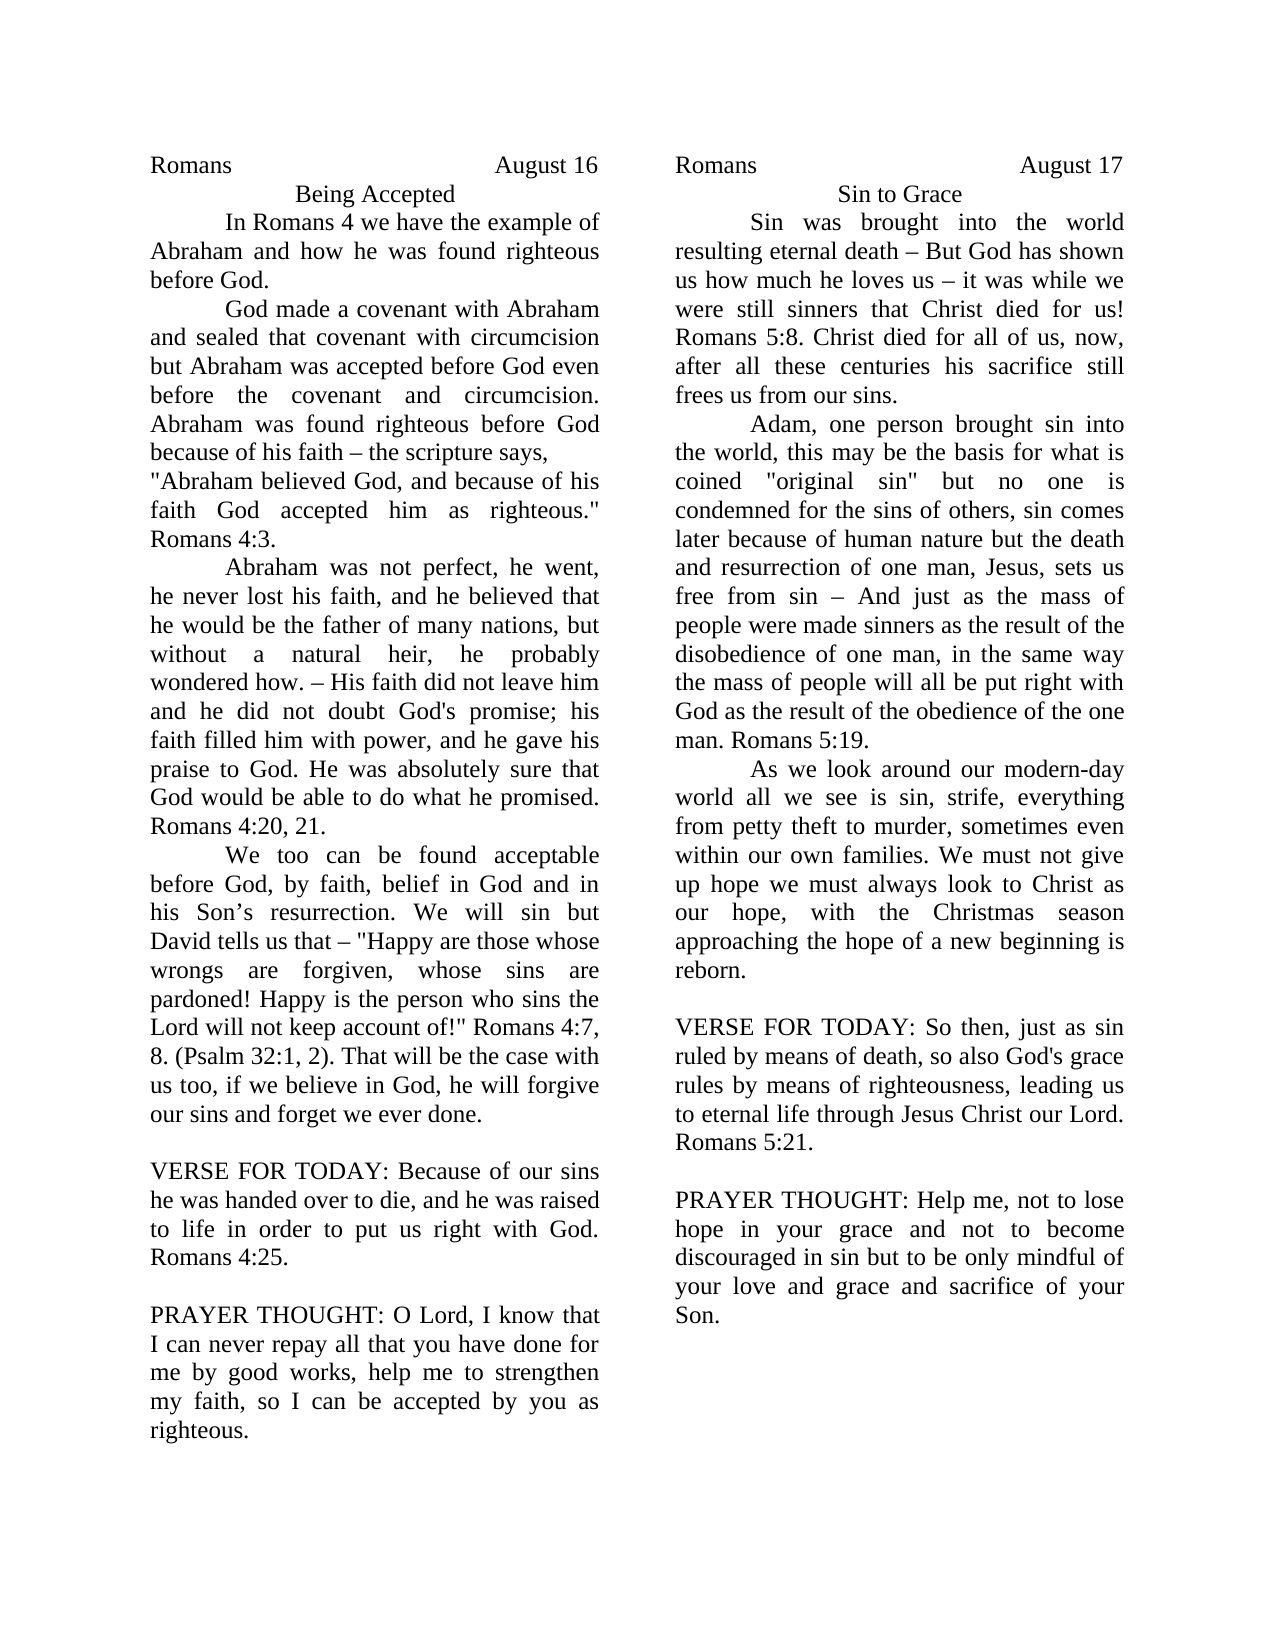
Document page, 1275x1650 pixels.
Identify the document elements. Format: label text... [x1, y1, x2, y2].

text Being Accepted [150, 179, 600, 207]
text "Abraham believed God, and because of his faith God accepted him as righteous." Romans 4:3. [150, 466, 600, 552]
text Adam, one person brought sin into the world, this may be the basis for what is coined "original sin" but no one is condemned for the sins of others, sin comes later because of human nature but the death and resurrection of one man, Jesus, sets us free from sin – And just as the mass of people were made sinners as the result of the disobedience of one man, in the same way the mass of people will all be put right with God as the result of the obedience of the one man. Romans 5:19. [675, 409, 1125, 610]
text Sin was brought into the world resulting eternal death – But God has shown us how much he loves us – it was while we were still sinners that Christ died for us! Romans 5:8. Christ died for all of us, now, after all these centuries his sacrifice still frees us from our sins. [675, 207, 1125, 409]
text PRAYER THOUGHT: Help me, not to lose hope in your grace and not to become discouraged in sin but to be only mindful of your love and grace and sacrifice of your Son. [675, 1185, 1125, 1329]
text God made a covenant with Abraham and sealed that covenant with circumcision but Abraham was accepted before God even before the covenant and circumcision. Abraham was found righteous before God because of his faith – the scripture says, [150, 294, 600, 466]
text VERSE FOR TODAY: So then, just as sin ruled by means of death, so also God's grace rules by means of righteousness, leading us to eternal life through Jesus Christ our Lord. Romans 5:21. [675, 1012, 1125, 1156]
text Romans August 16 [150, 150, 600, 179]
text As we look around our modern-day world all we see is sin, strife, everything from petty theft to murder, sometimes even within our own families. We must not give up hope we must always look to Christ as our hope, with the Christmas season approaching the hope of a new beginning is reborn. [675, 754, 1125, 984]
text VERSE FOR TODAY: Because of our sins he was handed over to die, and he was raised to life in order to put us right with God. Romans 4:25. [150, 1156, 600, 1271]
text Abraham was not perfect, he went, he never lost his faith, and he believed that he would be the father of many nations, but without a natural heir, he probably wondered how. – His faith did not leave him and he did not doubt God's promise; his faith filled him with power, and he gave his praise to God. He was absolutely sure that God would be able to do what he promised. Romans 4:20, 21. [150, 552, 600, 840]
text PRAYER THOUGHT: O Lord, I know that I can never repay all that you have done for me by good works, help me to strengthen my faith, so I can be accepted by you as righteous. [150, 1300, 600, 1444]
text In Romans 4 we have the example of Abraham and how he was found righteous before God. [150, 207, 600, 294]
text We too can be found acceptable before God, by faith, belief in God and in his Son’s resurrection. We will sin but David tells us that – "Happy are those whose wrongs are forgiven, whose sins are pardoned! Happy is the person who sins the Lord will not keep account of!" Romans 4:7, 8. (Psalm 32:1, 2). That will be the case with us too, if we believe in God, he will forgive our sins and forget we ever done. [150, 840, 600, 1127]
text Romans August 17 [675, 150, 1125, 179]
text Sin to Grace [675, 179, 1125, 207]
